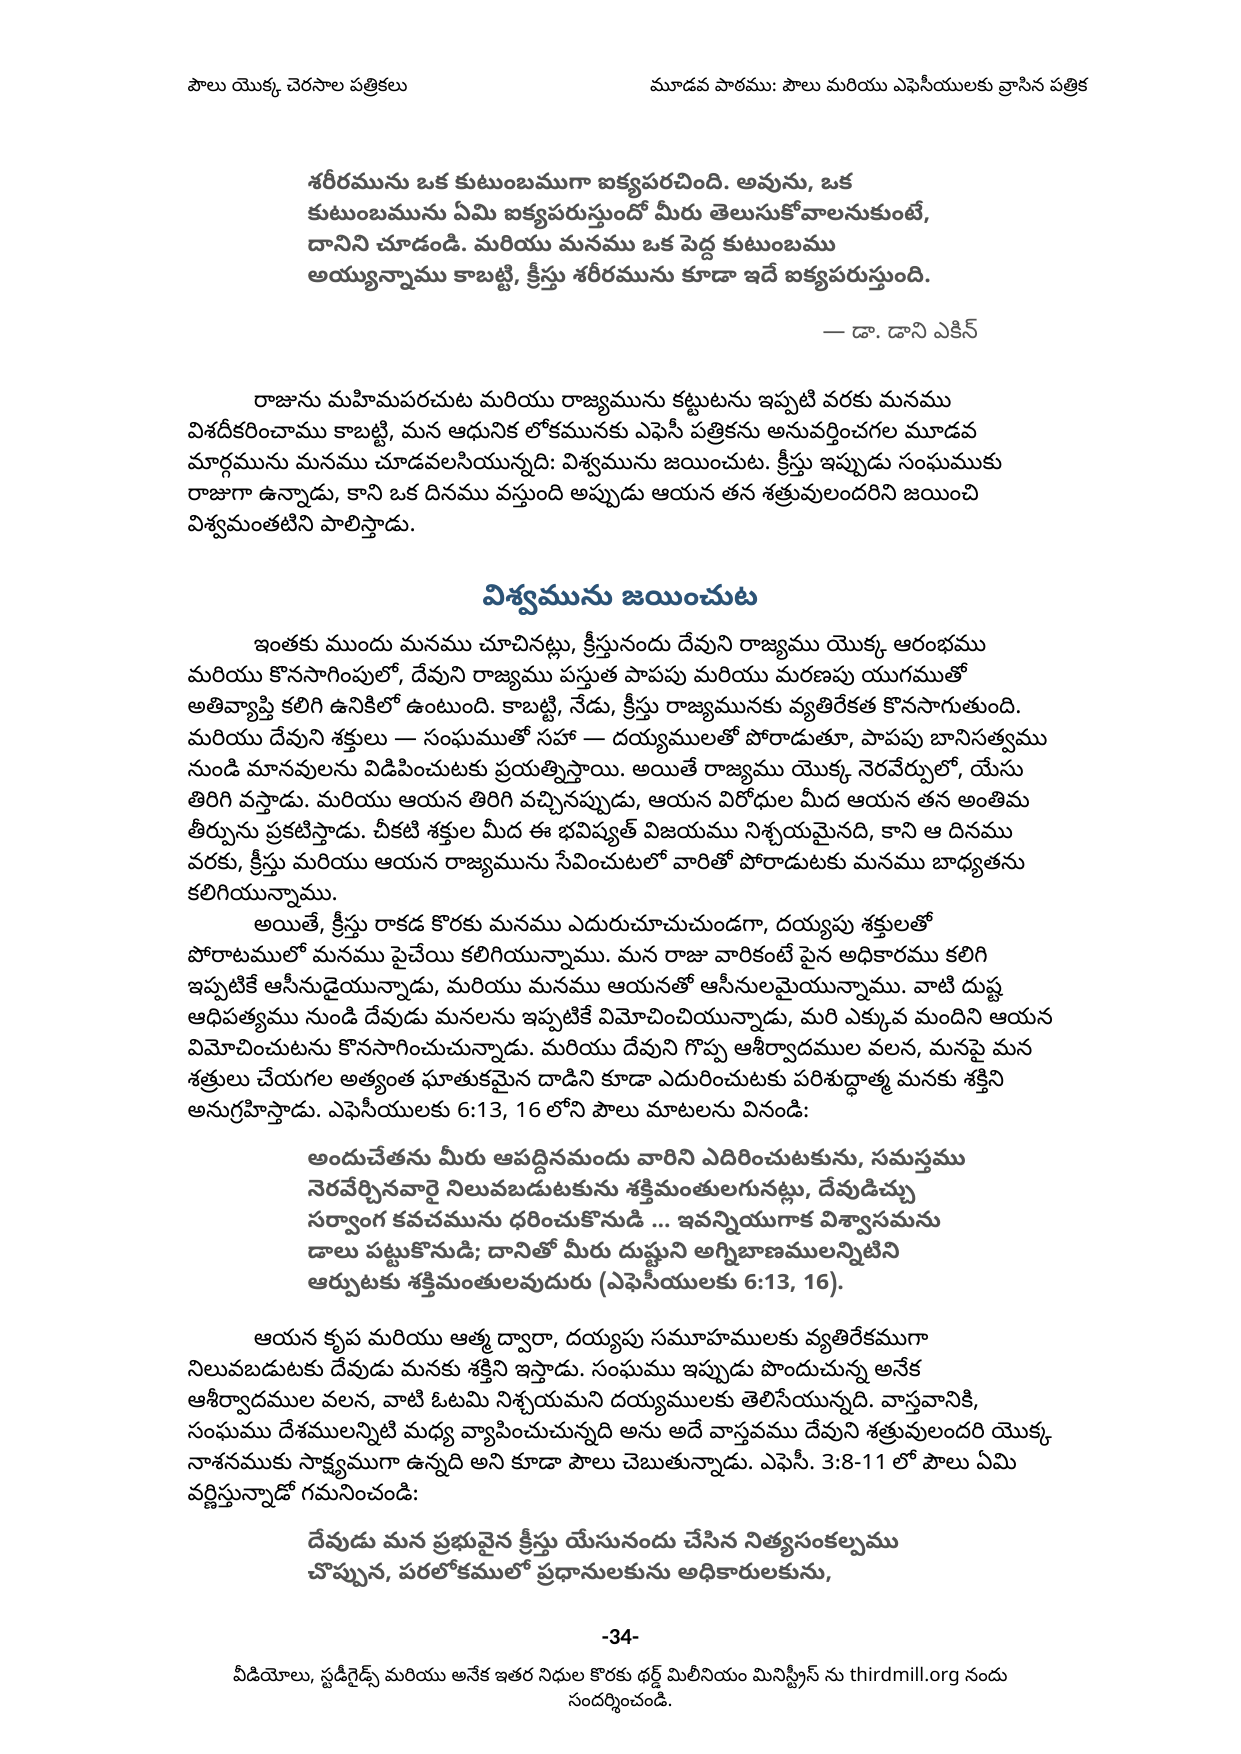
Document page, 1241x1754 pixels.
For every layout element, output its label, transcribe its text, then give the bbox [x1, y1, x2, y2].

text — డా. డాని ఎకిన్ [187, 319, 978, 350]
text రాజును మహిమపరచుట మరియు రాజ్యమును కట్టుటను ఇప్పటి వరకు మనము విశదీకరించాము కాబట్టి, మన ఆధునిక లోకమునకు ఎఫెసీ పత్రికను అనువర్తించగల మూడవ మార్గమును మనము చూడవలసియున్నది: విశ్వమును జయించుట. క్రీస్తు ఇప్పుడు సంఘముకు రాజుగా ఉన్నాడు, కాని ఒక దినము వస్తుంది అప్పుడు ఆయన తన శత్రువులందరిని జయించి విశ్వమంతటిని పాలిస్తాడు. [187, 387, 1053, 542]
text ఇంతకు ముందు మనము చూచినట్లు, క్రీస్తునందు దేవుని రాజ్యము యొక్క ఆరంభము మరియు కొనసాగింపులో, దేవుని రాజ్యము పస్తుత పాపపు మరియు మరణపు యుగముతో అతివ్యాప్తి కలిగి ఉనికిలో ఉంటుంది. కాబట్టి, నేడు, క్రీస్తు రాజ్యమునకు వ్యతిరేకత కొనసాగుతుంది. మరియు దేవుని శక్తులు — సంఘముతో సహా — దయ్యములతో పోరాడుతూ, పాపపు బానిసత్వము నుండి మానవులను విడిపించుటకు ప్రయత్నిస్తాయి. అయితే రాజ్యము యొక్క నెరవేర్పులో, యేసు తిరిగి వస్తాడు. మరియు ఆయన తిరిగి వచ్చినప్పుడు, ఆయన విరోధుల మీద ఆయన తన అంతిమ తీర్పును ప్రకటిస్తాడు. చీకటి శక్తుల మీద ఈ భవిష్యత్ విజయము నిశ్చయమైనది, కాని ఆ దినము వరకు, క్రీస్తు మరియు ఆయన రాజ్యమును సేవించుటలో వారితో పోరాడుటకు మనము బాధ్యతను కలిగియున్నాము. [187, 632, 1053, 911]
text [307, 169, 978, 294]
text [307, 1528, 978, 1590]
text అయితే, క్రీస్తు రాకడ కొరకు మనము ఎదురుచూచుచుండగా, దయ్యపు శక్తులతో పోరాటములో మనము పైచేయి కలిగియున్నాము. మన రాజు వారికంటే పైన అధికారము కలిగి ఇప్పటికే ఆసీనుడైయున్నాడు, మరియు మనము ఆయనతో ఆసీనులమైయున్నాము. వాటి దుష్ట ఆధిపత్యము నుండి దేవుడు మనలను ఇప్పటికే విమోచించియున్నాడు, మరి ఎక్కువ మందిని ఆయన విమోచించుటను కొనసాగించుచున్నాడు. మరియు దేవుని గొప్ప ఆశీర్వాదముల వలన, మనపై మన శత్రులు చేయగల అత్యంత ఘాతుకమైన దాడిని కూడా ఎదురించుటకు పరిశుద్ధాత్మ మనకు శక్తిని అనుగ్రహిస్తాడు. ఎఫెసీయులకు 6:13, 16లోని పౌలు మాటలను వినండి: [187, 911, 1053, 1128]
text అందుచేతను మీరు ఆపద్దినమందు వారిని ఎదిరించుటకును, సమస్తము నెరవేర్చినవారై నిలువబడుటకును శక్తిమంతులగునట్లు, దేవుడిచ్చు సర్వాంగ కవచమును ధరించుకొనుడి ... ఇవన్నియుగాక విశ్వాసమను డాలు పట్టుకొనుడి; దానితో మీరు దుష్టుని అగ్నిబాణములన్నిటిని ఆర్పుటకు శక్తిమంతులవుదురు (ఎఫెసీయులకు 6:13, 16). [307, 1145, 978, 1300]
text ఆయన కృప మరియు ఆత్మ ద్వారా, దయ్యపు సమూహములకు వ్యతిరేకముగా నిలువబడుటకు దేవుడు మనకు శక్తిని ఇస్తాడు. సంఘము ఇప్పుడు పొందుచున్న అనేక ఆశీర్వాదముల వలన, వాటి ఓటమి నిశ్చయమని దయ్యములకు తెలిసేయున్నది. వాస్తవానికి, సంఘము దేశములన్నిటి మధ్య వ్యాపించుచున్నది అను అదే వాస్తవము దేవుని శత్రువులందరి యొక్క నాశనముకు సాక్ష్యముగా ఉన్నది అని కూడా పౌలు చెబుతున్నాడు. ఎఫెసీ. 3:8-11లో పౌలు ఏమి వర్ణిస్తున్నాడో గమనించండి: [187, 1325, 1053, 1512]
subtitle విశ్వమును జయించుట [187, 580, 1053, 619]
